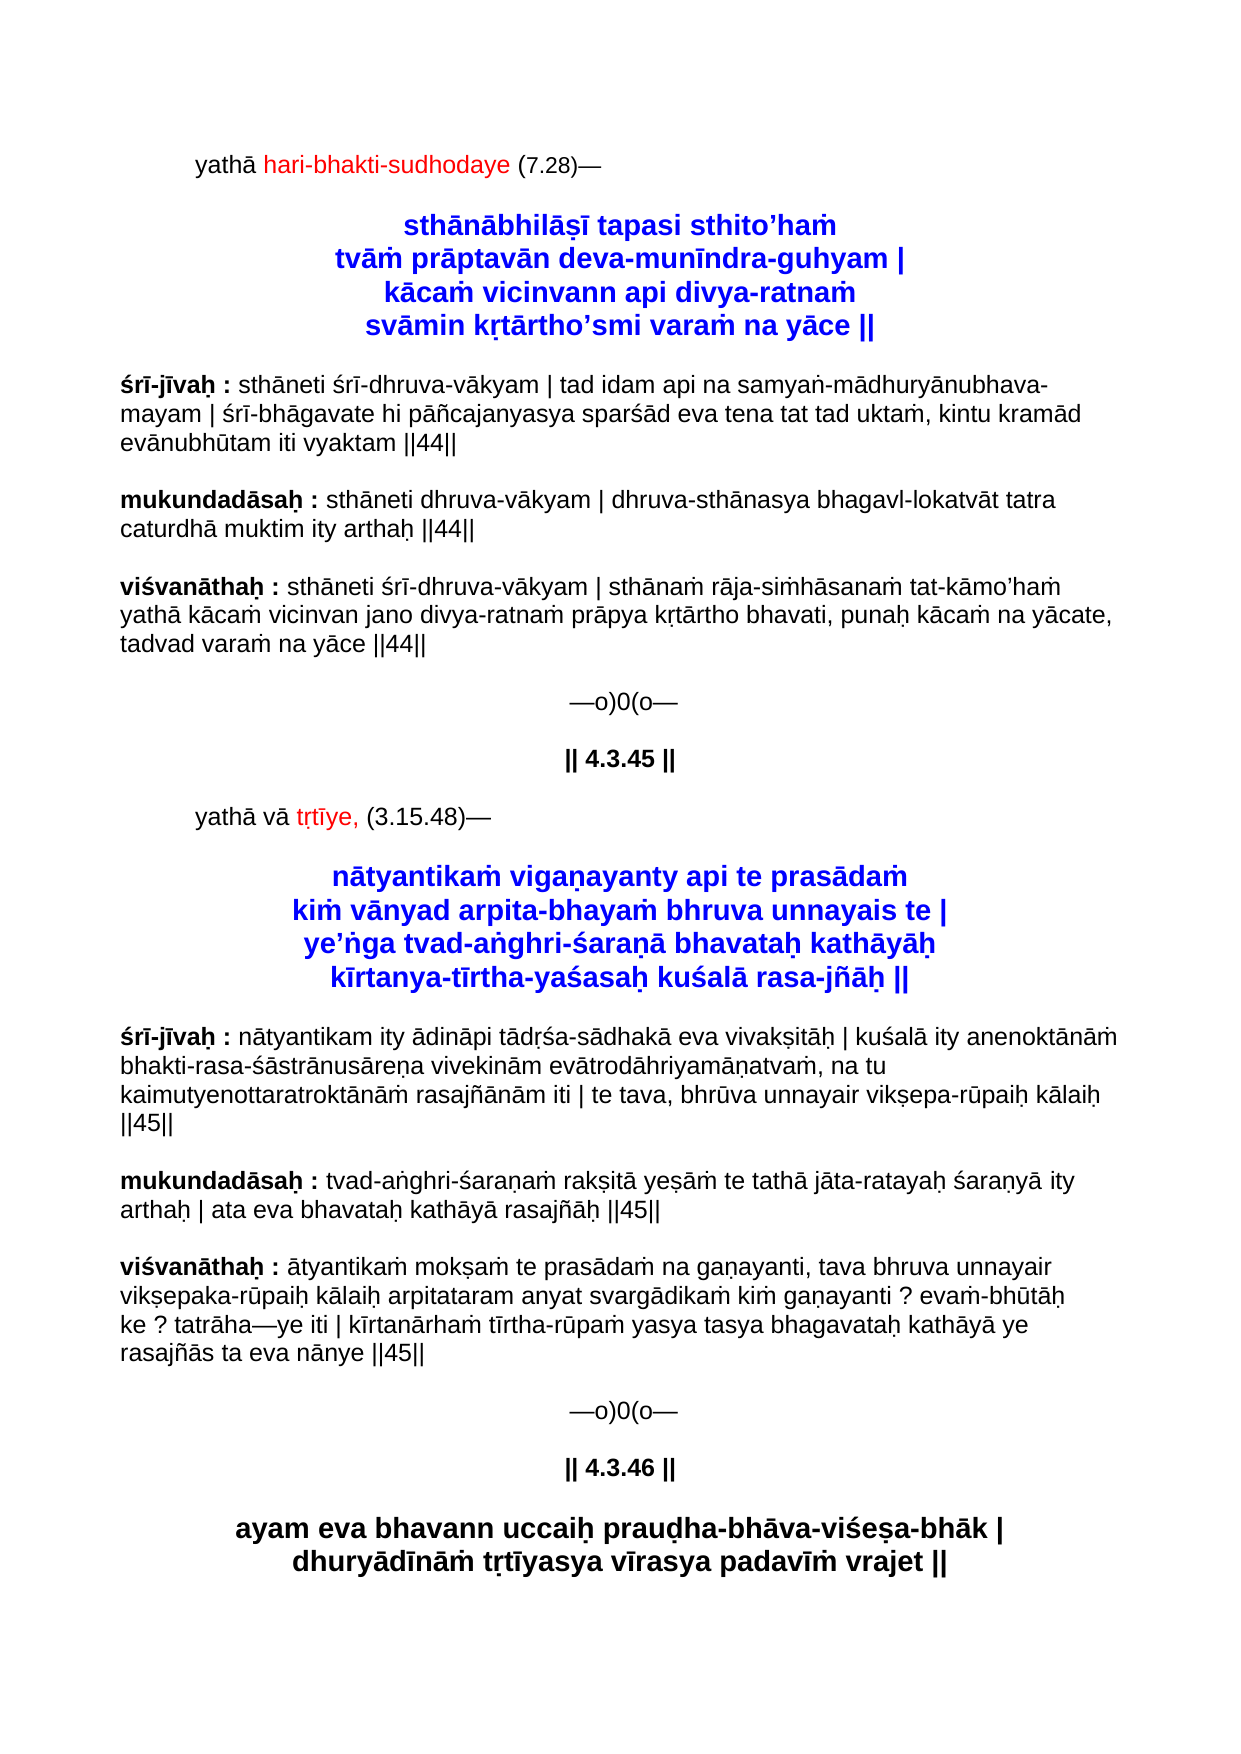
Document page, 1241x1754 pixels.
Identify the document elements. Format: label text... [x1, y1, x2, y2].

text viśvanāthaḥ : ātyantikaṁ mokṣaṁ te prasādaṁ na gaṇayanti, tava bhruva unnayair vikṣepaka-rūpaiḥ kālaiḥ arpitataram anyat svargādikaṁ kiṁ gaṇayanti ? evaṁ-bhūtāḥ ke ? tatrāha—ye iti | kīrtanārhaṁ tīrtha-rūpaṁ yasya tasya bhagavataḥ kathāyā ye rasajñās ta eva nānye ||45|| [120, 1252, 1120, 1367]
text śrī-jīvaḥ : nātyantikam ity ādināpi tādṛśa-sādhakā eva vivakṣitāḥ | kuśalā ity anenoktānāṁ bhakti-rasa-śāstrānusāreṇa vivekinām evātrodāhriyamāṇatvaṁ, na tu kaimutyenottaratroktānāṁ rasajñānām iti | te tava, bhrūva unnayair vikṣepa-rūpaiḥ kālaiḥ ||45|| [120, 1022, 1120, 1137]
text dhuryādīnāṁ tṛtīyasya vīrasya padavīṁ vrajet || [120, 1544, 1120, 1578]
text || 4.3.46 || [120, 1453, 1120, 1482]
text śrī-jīvaḥ : sthāneti śrī-dhruva-vākyam | tad idam api na samyaṅ-mādhuryānubhava-mayam | śrī-bhāgavate hi pāñcajanyasya sparśād eva tena tat tad uktaṁ, kintu kramād evānubhūtam iti vyaktam ||44|| [120, 370, 1120, 457]
text ye’ṅga tvad-aṅghri-śaraṇā bhavataḥ kathāyāḥ [120, 926, 1120, 960]
text kiṁ vānyad arpita-bhayaṁ bhruva unnayais te | [120, 893, 1120, 926]
text —o)0(o— [120, 687, 1120, 715]
text yathā hari-bhakti-sudhodaye (7.28)— [120, 150, 1120, 179]
text ayam eva bhavann uccaiḥ prauḍha-bhāva-viśeṣa-bhāk | [120, 1511, 1120, 1544]
text nātyantikaṁ vigaṇayanty api te prasādaṁ [120, 859, 1120, 893]
text || 4.3.45 || [120, 744, 1120, 773]
text svāmin kṛtārtho’smi varaṁ na yāce || [120, 308, 1120, 342]
text kācaṁ vicinvann api divya-ratnaṁ [120, 274, 1120, 308]
text yathā vā tṛtīye, (3.15.48)— [120, 802, 1120, 830]
text mukundadāsaḥ : tvad-aṅghri-śaraṇaṁ rakṣitā yeṣāṁ te tathā jāta-ratayaḥ śaraṇyā ity arthaḥ | ata eva bhavataḥ kathāyā rasajñāḥ ||45|| [120, 1166, 1120, 1223]
text mukundadāsaḥ : sthāneti dhruva-vākyam | dhruva-sthānasya bhagavl-lokatvāt tatra caturdhā muktim ity arthaḥ ||44|| [120, 485, 1120, 543]
text viśvanāthaḥ : sthāneti śrī-dhruva-vākyam | sthānaṁ rāja-siṁhāsanaṁ tat-kāmo’haṁ yathā kācaṁ vicinvan jano divya-ratnaṁ prāpya kṛtārtho bhavati, punaḥ kācaṁ na yācate, tadvad varaṁ na yāce ||44|| [120, 572, 1120, 658]
text —o)0(o— [120, 1396, 1120, 1424]
text kīrtanya-tīrtha-yaśasaḥ kuśalā rasa-jñāḥ || [120, 960, 1120, 993]
text sthānābhilāṣī tapasi sthito’haṁ [120, 207, 1120, 241]
text tvāṁ prāptavān deva-munīndra-guhyam | [120, 241, 1120, 274]
